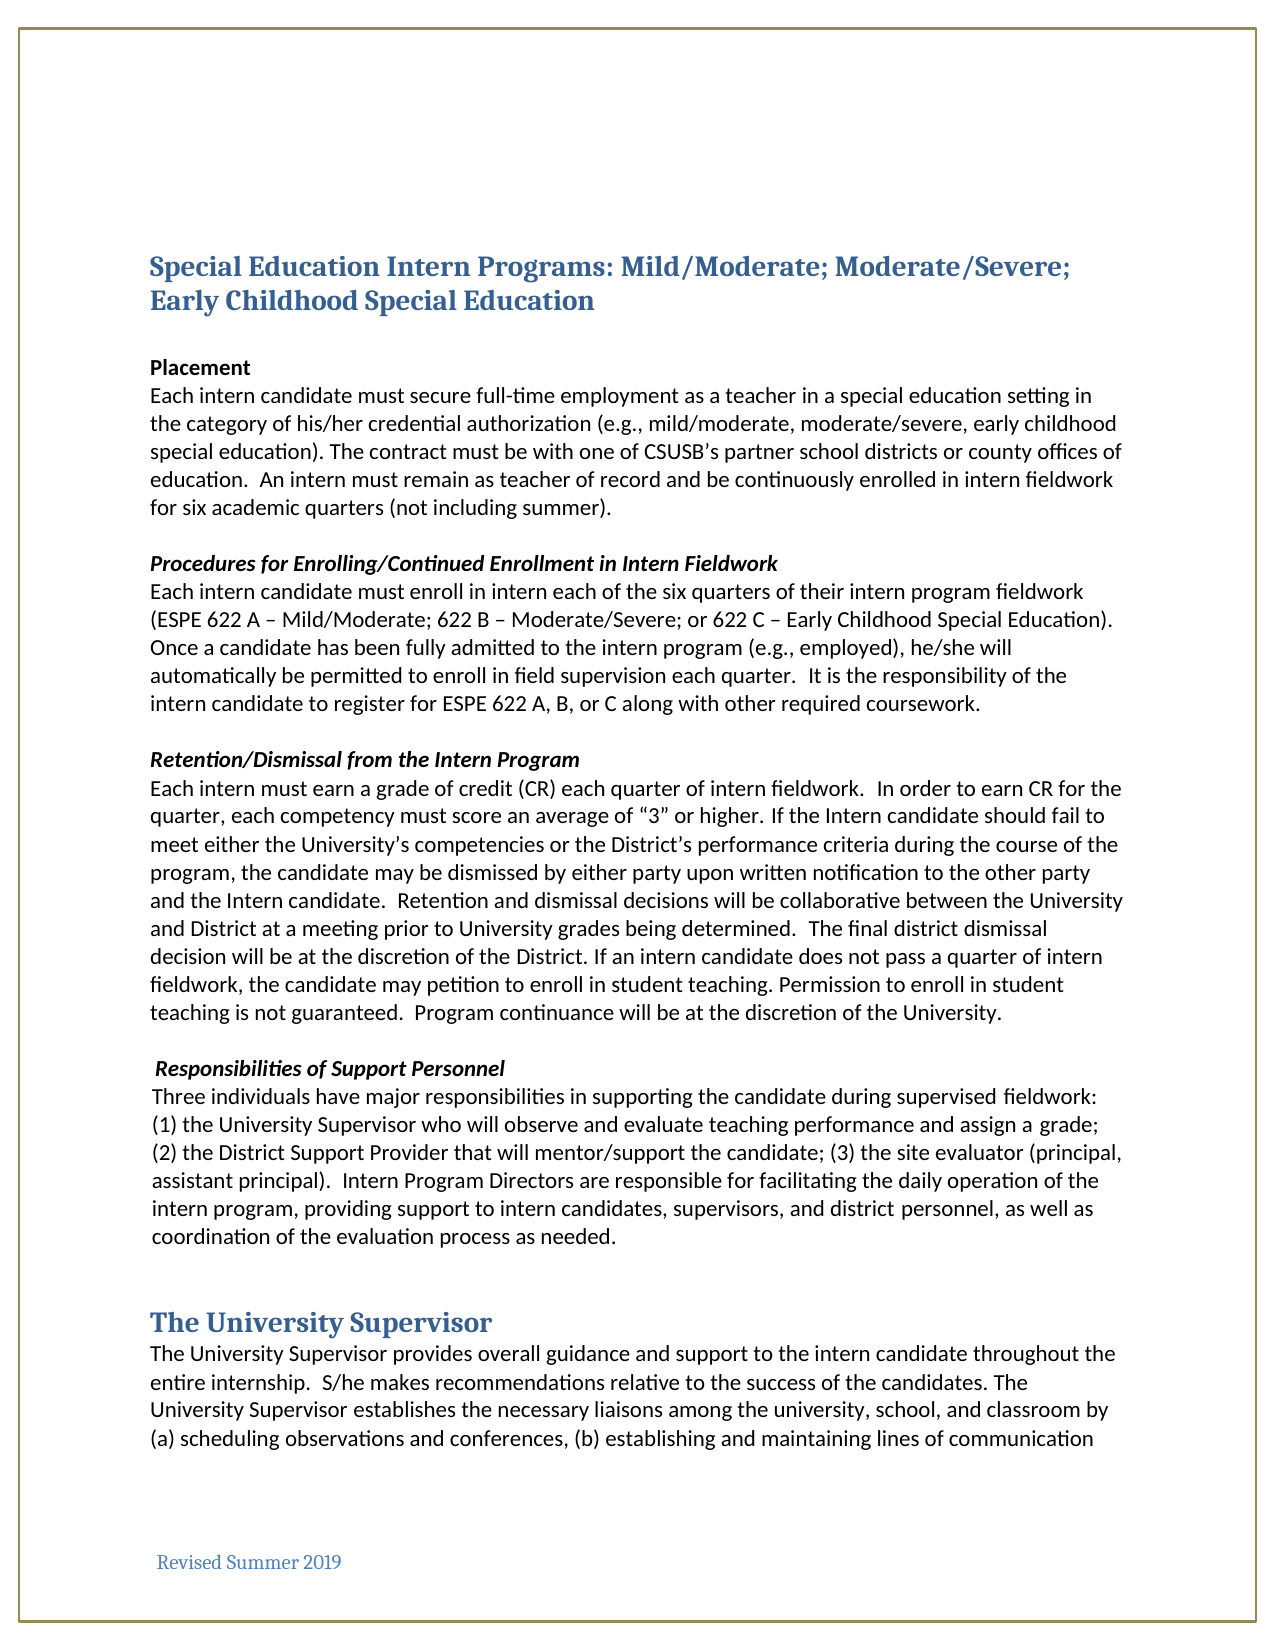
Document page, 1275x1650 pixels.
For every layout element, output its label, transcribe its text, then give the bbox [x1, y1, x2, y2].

text Three individuals have major responsibilities in supporting the candidate during supervised fieldwork: (1) the University Supervisor who will observe and evaluate teaching performance and assign a grade; (2) the District Support Provider that will mentor/support the candidate; (3) the site evaluator (principal, assistant principal). Intern Program Directors are responsible for facilitating the daily operation of the intern program, providing support to intern candidates, supervisors, and district personnel, as well as coordination of the evaluation process as needed. [152, 1082, 1125, 1250]
text Each intern candidate must enroll in intern each of the six quarters of their intern program fieldwork (ESPE 622 A – Mild/Moderate; 622 B – Moderate/Severe; or 622 C – Early Childhood Special Education). Once a candidate has been fully admitted to the intern program (e.g., employed), he/she will automatically be permitted to enroll in field supervision each quarter. It is the responsibility of the intern candidate to register for ESPE 622 A, B, or C along with other required coursework. [150, 577, 1125, 718]
text Special Education Intern Programs: Mild/Moderate; Moderate/Severe; Early Childhood Special Education [150, 251, 1125, 318]
text Retention/Dismissal from the Intern Program [150, 746, 1125, 774]
text Procedures for Enrolling/Continued Enrollment in Intern Fieldwork [150, 549, 1125, 577]
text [150, 1339, 1125, 1452]
text Each intern must earn a grade of credit (CR) each quarter of intern fieldwork. In order to earn CR for the quarter, each competency must score an average of “3” or higher. If the Intern candidate should fail to meet either the University’s competencies or the District’s performance criteria during the course of the program, the candidate may be dismissed by either party upon written notification to the other party and the Intern candidate. Retention and dismissal decisions will be collaborative between the University and District at a meeting prior to University grades being determined. The final district dismissal decision will be at the discretion of the District. If an intern candidate does not pass a quarter of intern fieldwork, the candidate may petition to enroll in student teaching. Permission to enroll in student teaching is not guaranteed. Program continuance will be at the discretion of the University. [150, 774, 1125, 1026]
text Responsibilities of Support Personnel [155, 1054, 1125, 1082]
text Placement [150, 353, 1125, 381]
text The University Supervisor [150, 1306, 1125, 1339]
text Each intern candidate must secure full-time employment as a teacher in a special education setting in the category of his/her credential authorization (e.g., mild/moderate, moderate/severe, early childhood special education). The contract must be with one of CSUSB’s partner school districts or county offices of education. An intern must remain as teacher of record and be continuously enrolled in intern fieldwork for six academic quarters (not including summer). [150, 381, 1125, 521]
